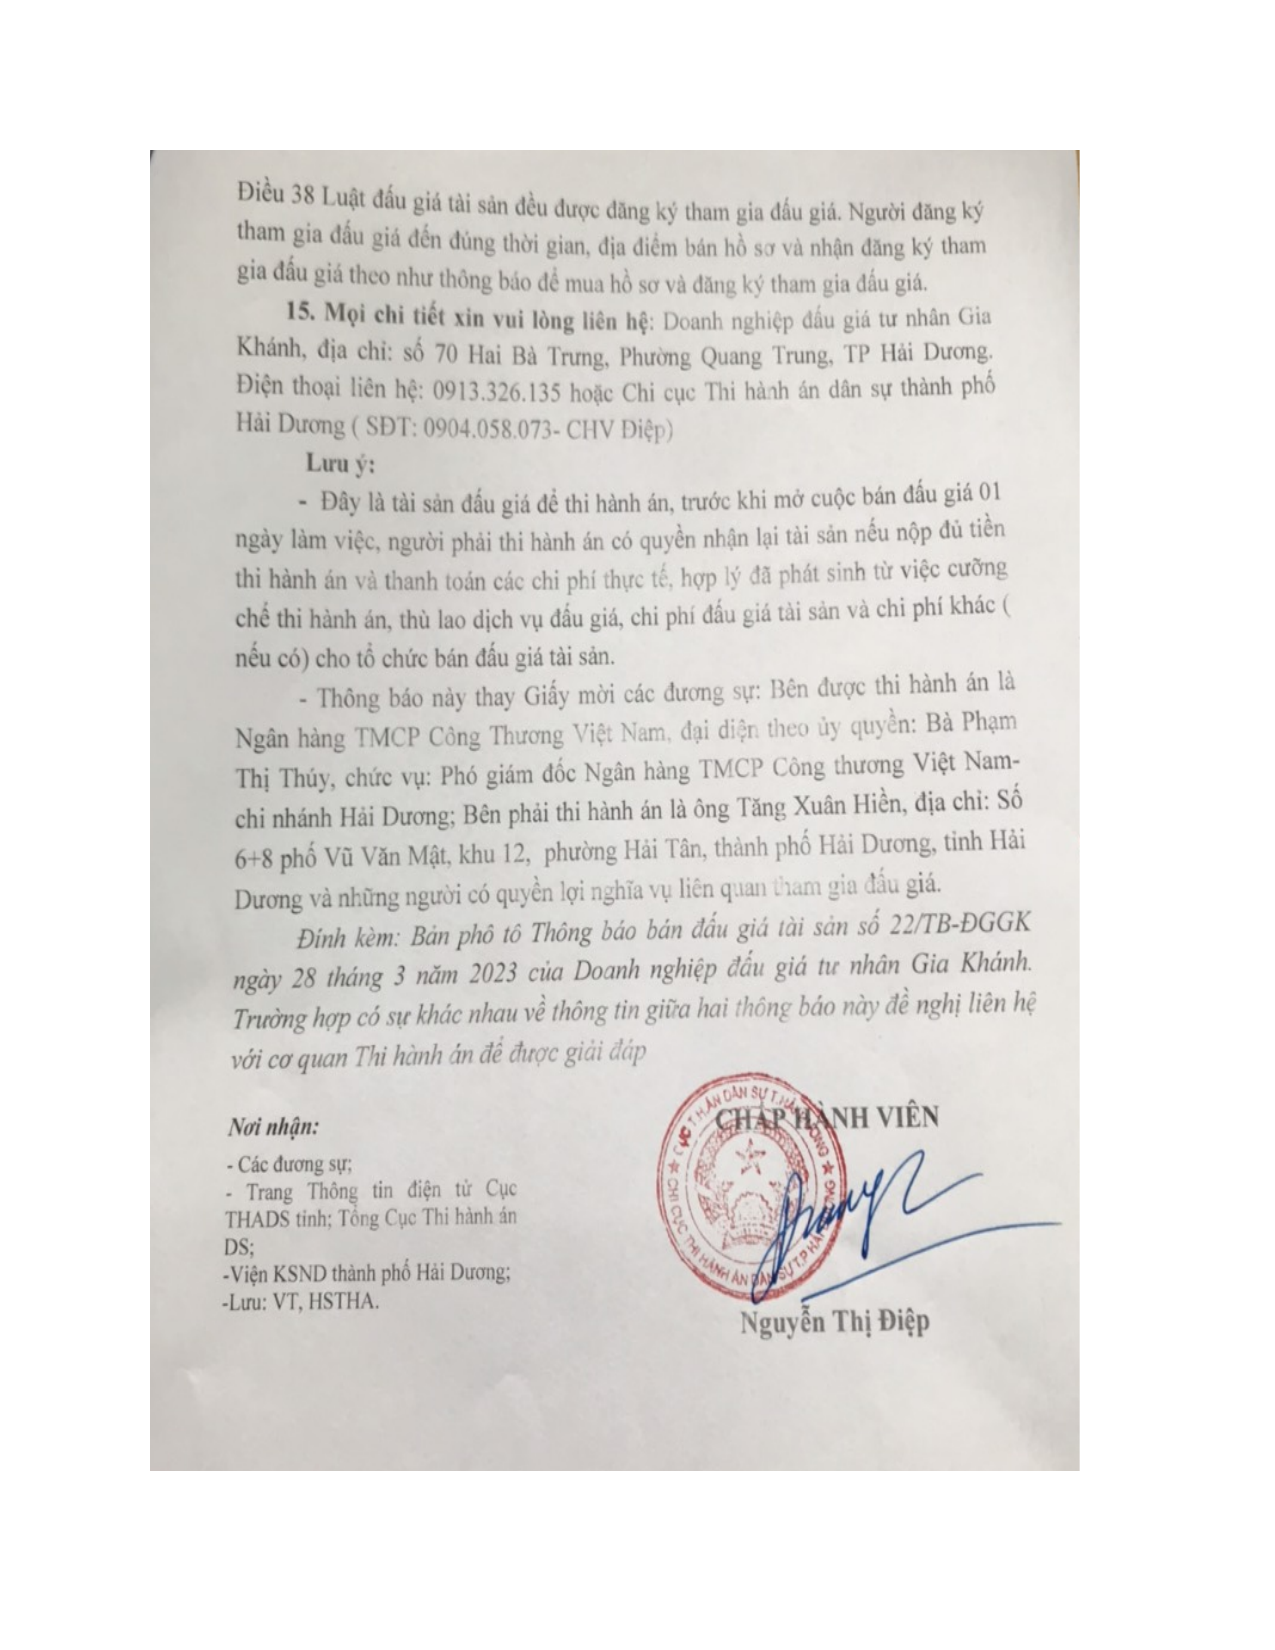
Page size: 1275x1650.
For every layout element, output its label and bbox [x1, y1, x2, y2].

picture [150, 150, 1080, 1471]
